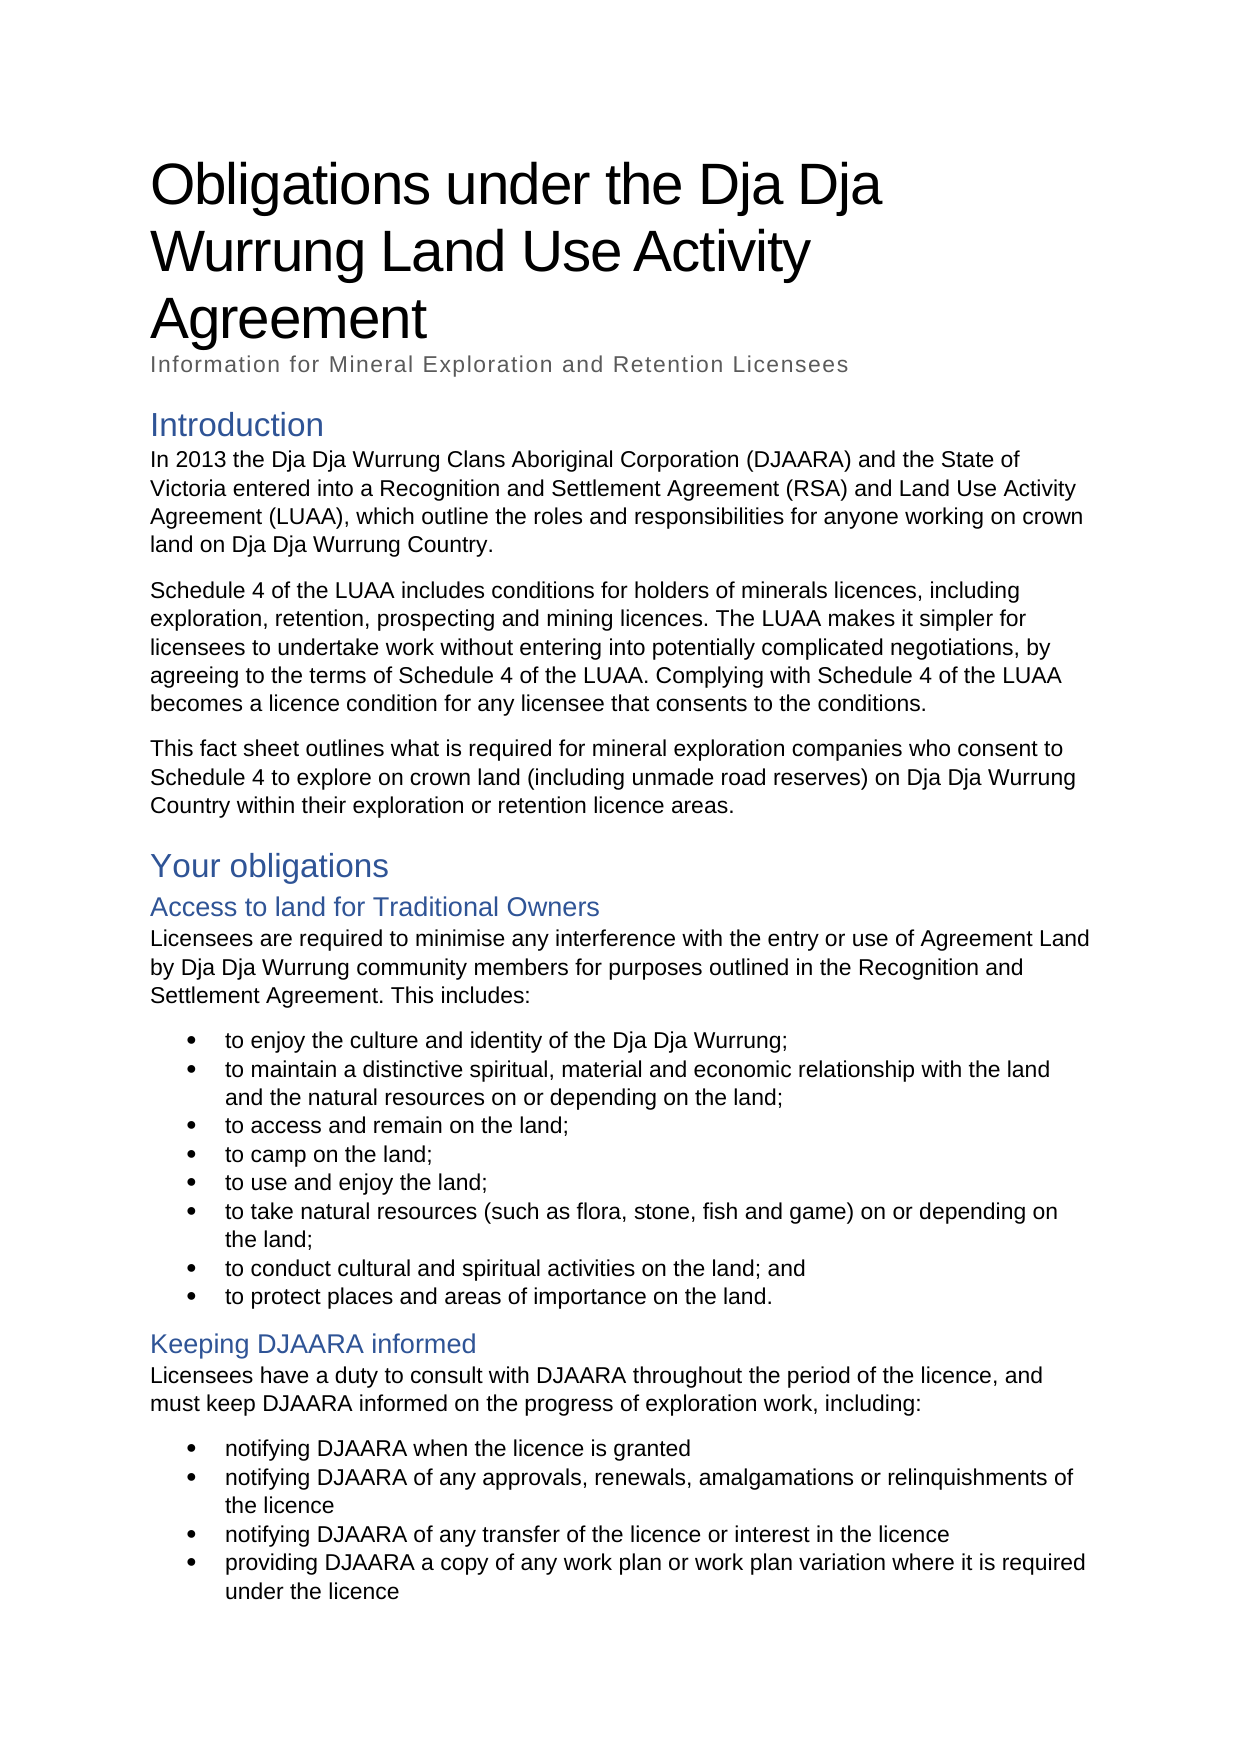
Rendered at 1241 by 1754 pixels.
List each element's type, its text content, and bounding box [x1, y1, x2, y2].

list to access and remain on the land; [187, 1112, 1090, 1139]
subtitle Introduction [150, 405, 1090, 443]
list to maintain a distinctive spiritual, material and economic relationship with the land and the natural resources on or depending on the land; [187, 1056, 1090, 1110]
title Obligations under the Dja Dja Wurrung Land Use Activity Agreement [150, 150, 1090, 351]
text Licensees have a duty to consult with DJAARA throughout the period of the licence, and must keep DJAARA informed on the progress of exploration work, including: [150, 1362, 1090, 1417]
list to conduct cultural and spiritual activities on the land; and [187, 1254, 1090, 1281]
subtitle Keeping DJAARA informed [150, 1328, 1090, 1359]
list to use and enjoy the land; [187, 1169, 1090, 1196]
list notifying DJAARA when the licence is granted [187, 1435, 1090, 1462]
text Schedule 4 of the LUAA includes conditions for holders of minerals licences, including exploration, retention, prospecting and mining licences. The LUAA makes it simpler for licensees to undertake work without entering into potentially complicated negotiations, by agreeing to the terms of Schedule 4 of the LUAA. Complying with Schedule 4 of the LUAA becomes a licence condition for any licensee that consents to the conditions. [150, 577, 1090, 717]
list to protect places and areas of importance on the land. [187, 1283, 1090, 1309]
text This fact sheet outlines what is required for mineral exploration companies who consent to Schedule 4 to explore on crown land (including unmade road reserves) on Dja Dja Wurrung Country within their exploration or retention licence areas. [150, 735, 1090, 819]
list to enjoy the culture and identity of the Dja Dja Wurrung; [187, 1027, 1090, 1053]
list to camp on the land; [187, 1141, 1090, 1167]
subtitle Your obligations [150, 846, 1090, 884]
text Licensees are required to minimise any interference with the entry or use of Agreement Land by Dja Dja Wurrung community members for purposes outlined in the Recognition and Settlement Agreement. This includes: [150, 925, 1090, 1008]
list providing DJAARA a copy of any work plan or work plan variation where it is required under the licence [187, 1549, 1090, 1604]
list notifying DJAARA of any transfer of the licence or interest in the licence [187, 1521, 1090, 1547]
text In 2013 the Dja Dja Wurrung Clans Aboriginal Corporation (DJAARA) and the State of Victoria entered into a Recognition and Settlement Agreement (RSA) and Land Use Activity Agreement (LUAA), which outline the roles and responsibilities for anyone working on crown land on Dja Dja Wurrung Country. [150, 446, 1090, 558]
list to take natural resources (such as flora, stone, fish and game) on or depending on the land; [187, 1198, 1090, 1252]
subtitle Access to land for Traditional Owners [150, 891, 1090, 923]
subtitle Information for Mineral Exploration and Retention Licensees [150, 351, 1090, 378]
list notifying DJAARA of any approvals, renewals, amalgamations or relinquishments of the licence [187, 1464, 1090, 1519]
